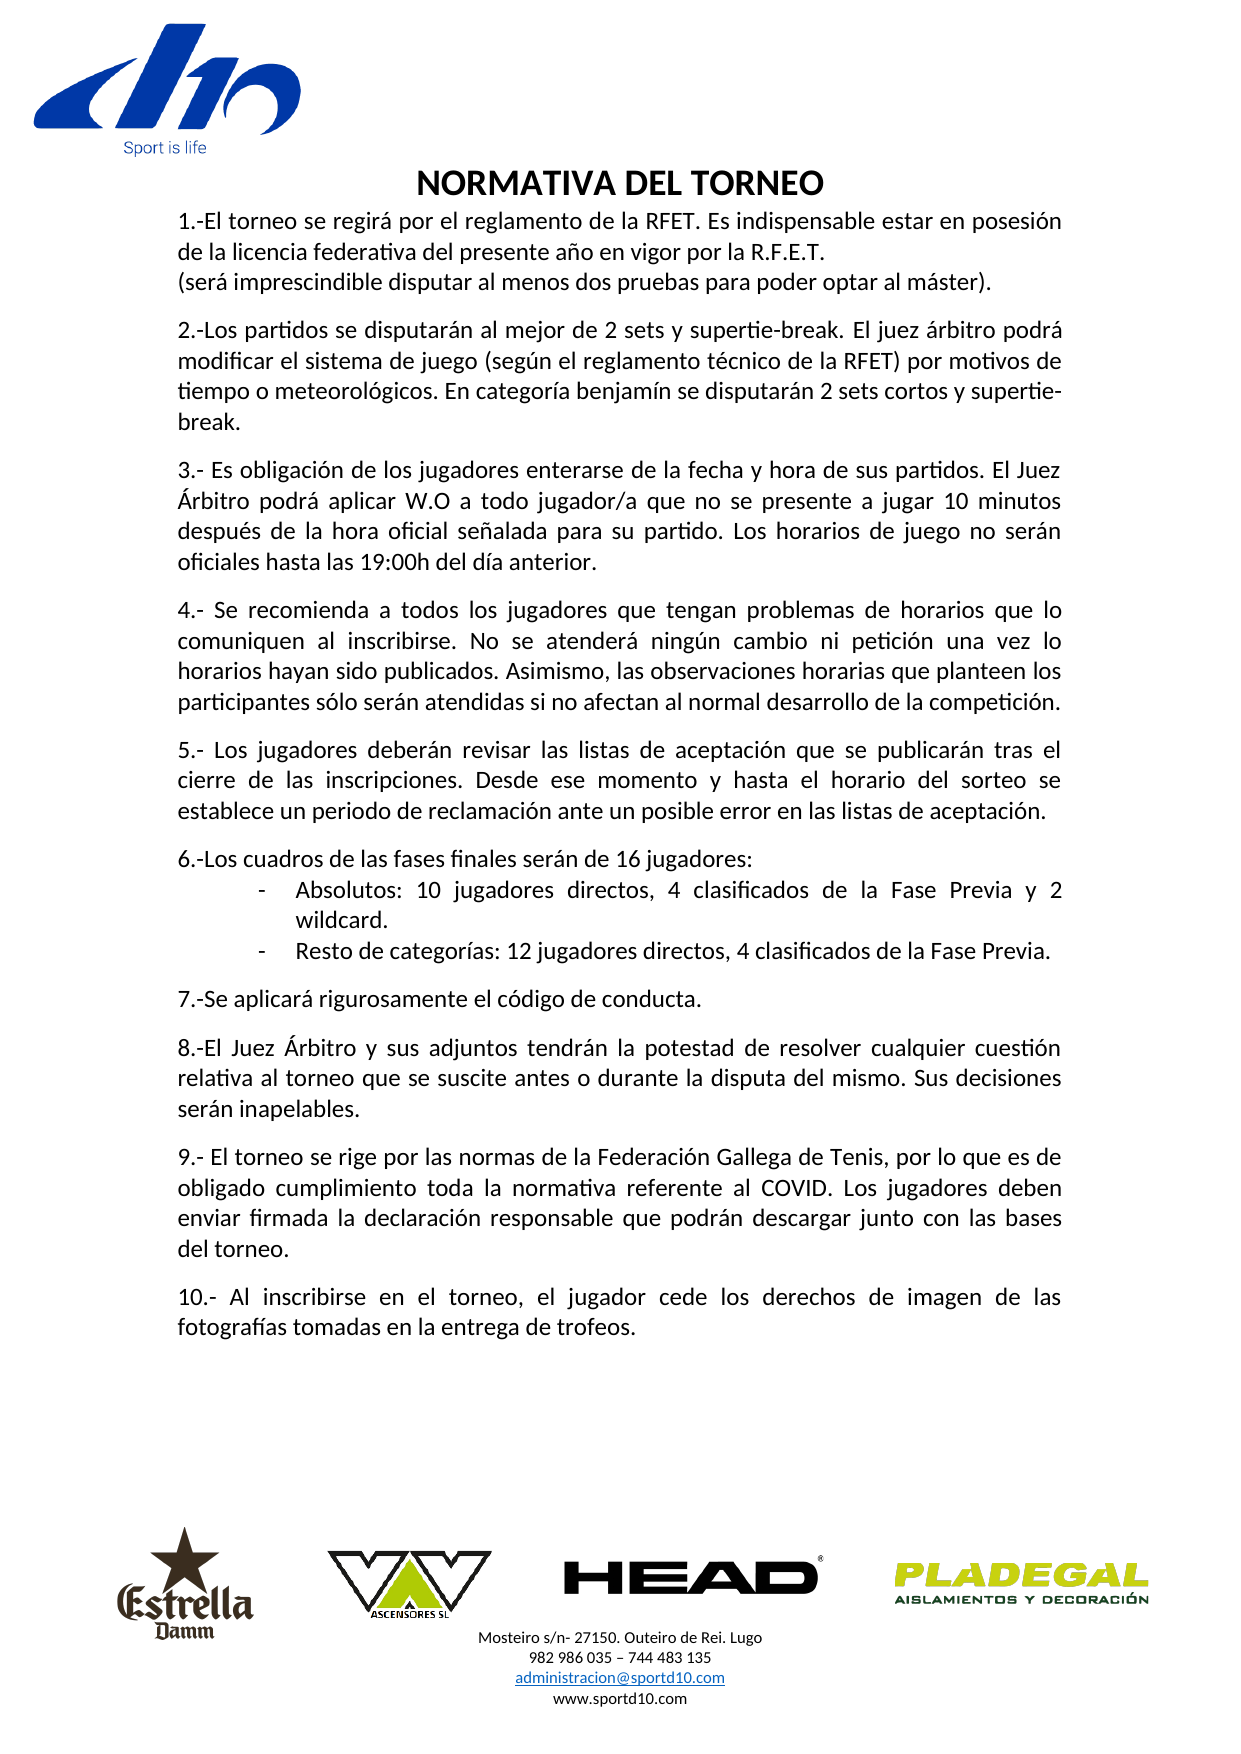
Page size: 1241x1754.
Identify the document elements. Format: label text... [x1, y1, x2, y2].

text 5.- Los jugadores deberán revisar las listas de aceptación que se publicarán tras el cierre de las inscripciones. Desde ese momento y hasta el horario del sorteo se establece un periodo de reclamación ante un posible error en las listas de aceptación. [177, 734, 1063, 826]
text 10.- Al inscribirse en el torneo, el jugador cede los derechos de imagen de las fotografías tomadas en la entrega de trofeos. [177, 1281, 1063, 1342]
picture [564, 1555, 824, 1594]
picture [325, 1545, 493, 1622]
picture [895, 1563, 1149, 1604]
picture [29, 17, 305, 160]
text 6.-Los cuadros de las fases finales serán de 16 jugadores: [177, 843, 1063, 874]
list Absolutos: 10 jugadores directos, 4 clasificados de la Fase Previa y 2 wildcard. [258, 874, 1063, 935]
text 3.- Es obligación de los jugadores enterarse de la fecha y hora de sus partidos. El Juez Árbitro podrá aplicar W.O a todo jugador/a que no se presente a jugar 10 minutos después de la hora oficial señalada para su partido. Los horarios de juego no serán oficiales hasta las 19:00h del día anterior. [177, 454, 1063, 576]
text 7.-Se aplicará rigurosamente el código de conducta. [177, 983, 1063, 1014]
list Resto de categorías: 12 jugadores directos, 4 clasificados de la Fase Previa. [258, 935, 1063, 966]
text 8.-El Juez Árbitro y sus adjuntos tendrán la potestad de resolver cualquier cuestión relativa al torneo que se suscite antes o durante la disputa del mismo. Sus decisiones serán inapelables. [177, 1032, 1063, 1123]
text (será imprescindible disputar al menos dos pruebas para poder optar al máster). [177, 266, 1063, 297]
text NORMATIVA DEL TORNEO [177, 159, 1063, 205]
picture [117, 1527, 254, 1640]
text 9.- El torneo se rige por las normas de la Federación Gallega de Tenis, por lo que es de obligado cumplimiento toda la normativa referente al COVID. Los jugadores deben enviar firmada la declaración responsable que podrán descargar junto con las bases del torneo. [177, 1141, 1063, 1263]
text 2.-Los partidos se disputarán al mejor de 2 sets y supertie-break. El juez árbitro podrá modificar el sistema de juego (según el reglamento técnico de la RFET) por motivos de tiempo o meteorológicos. En categoría benjamín se disputarán 2 sets cortos y supertie-break. [177, 314, 1063, 437]
text 4.- Se recomienda a todos los jugadores que tengan problemas de horarios que lo comuniquen al inscribirse. No se atenderá ningún cambio ni petición una vez lo horarios hayan sido publicados. Asimismo, las observaciones horarias que planteen los participantes sólo serán atendidas si no afectan al normal desarrollo de la competición. [177, 594, 1063, 716]
text 1.-El torneo se regirá por el reglamento de la RFET. Es indispensable estar en posesión de la licencia federativa del presente año en vigor por la R.F.E.T. [177, 205, 1063, 266]
